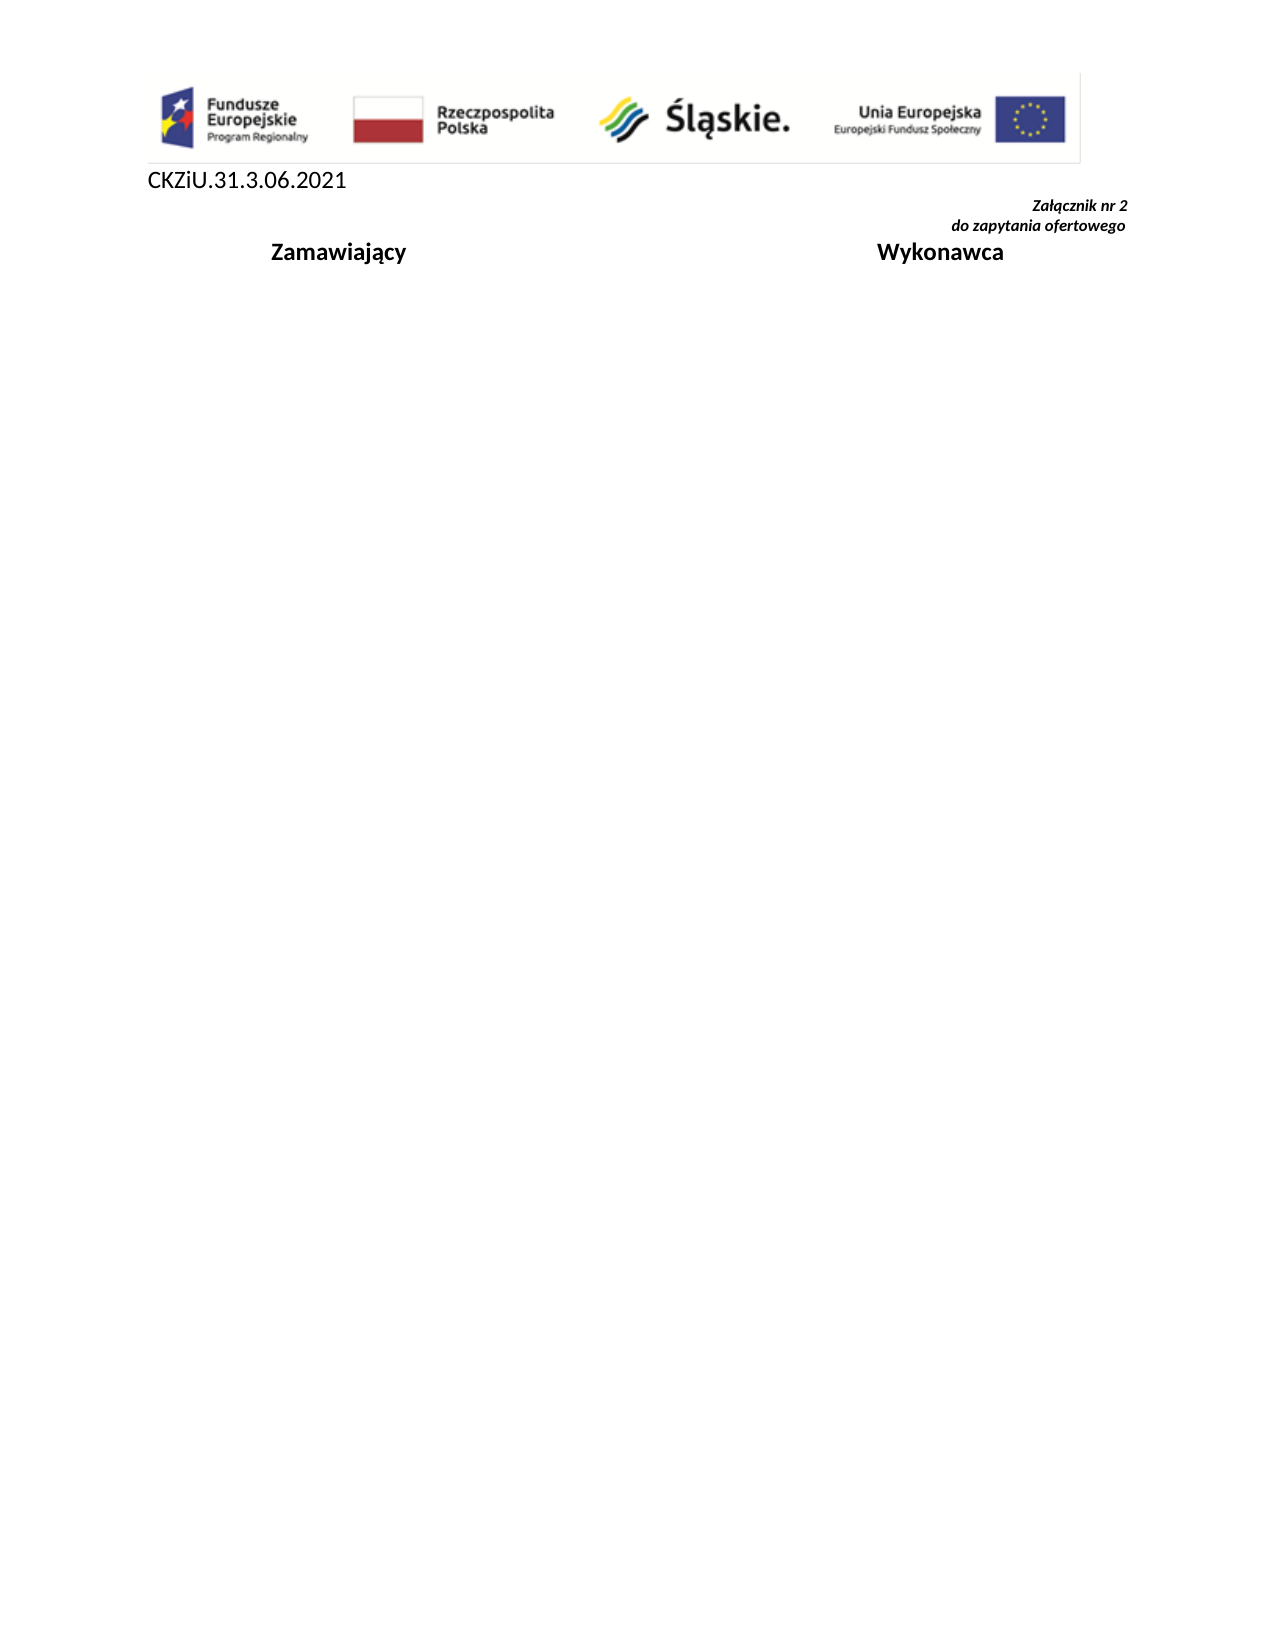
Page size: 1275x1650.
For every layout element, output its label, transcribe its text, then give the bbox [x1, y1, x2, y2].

picture [147, 73, 1082, 165]
text Zamawiający Wykonawca [148, 236, 1127, 266]
